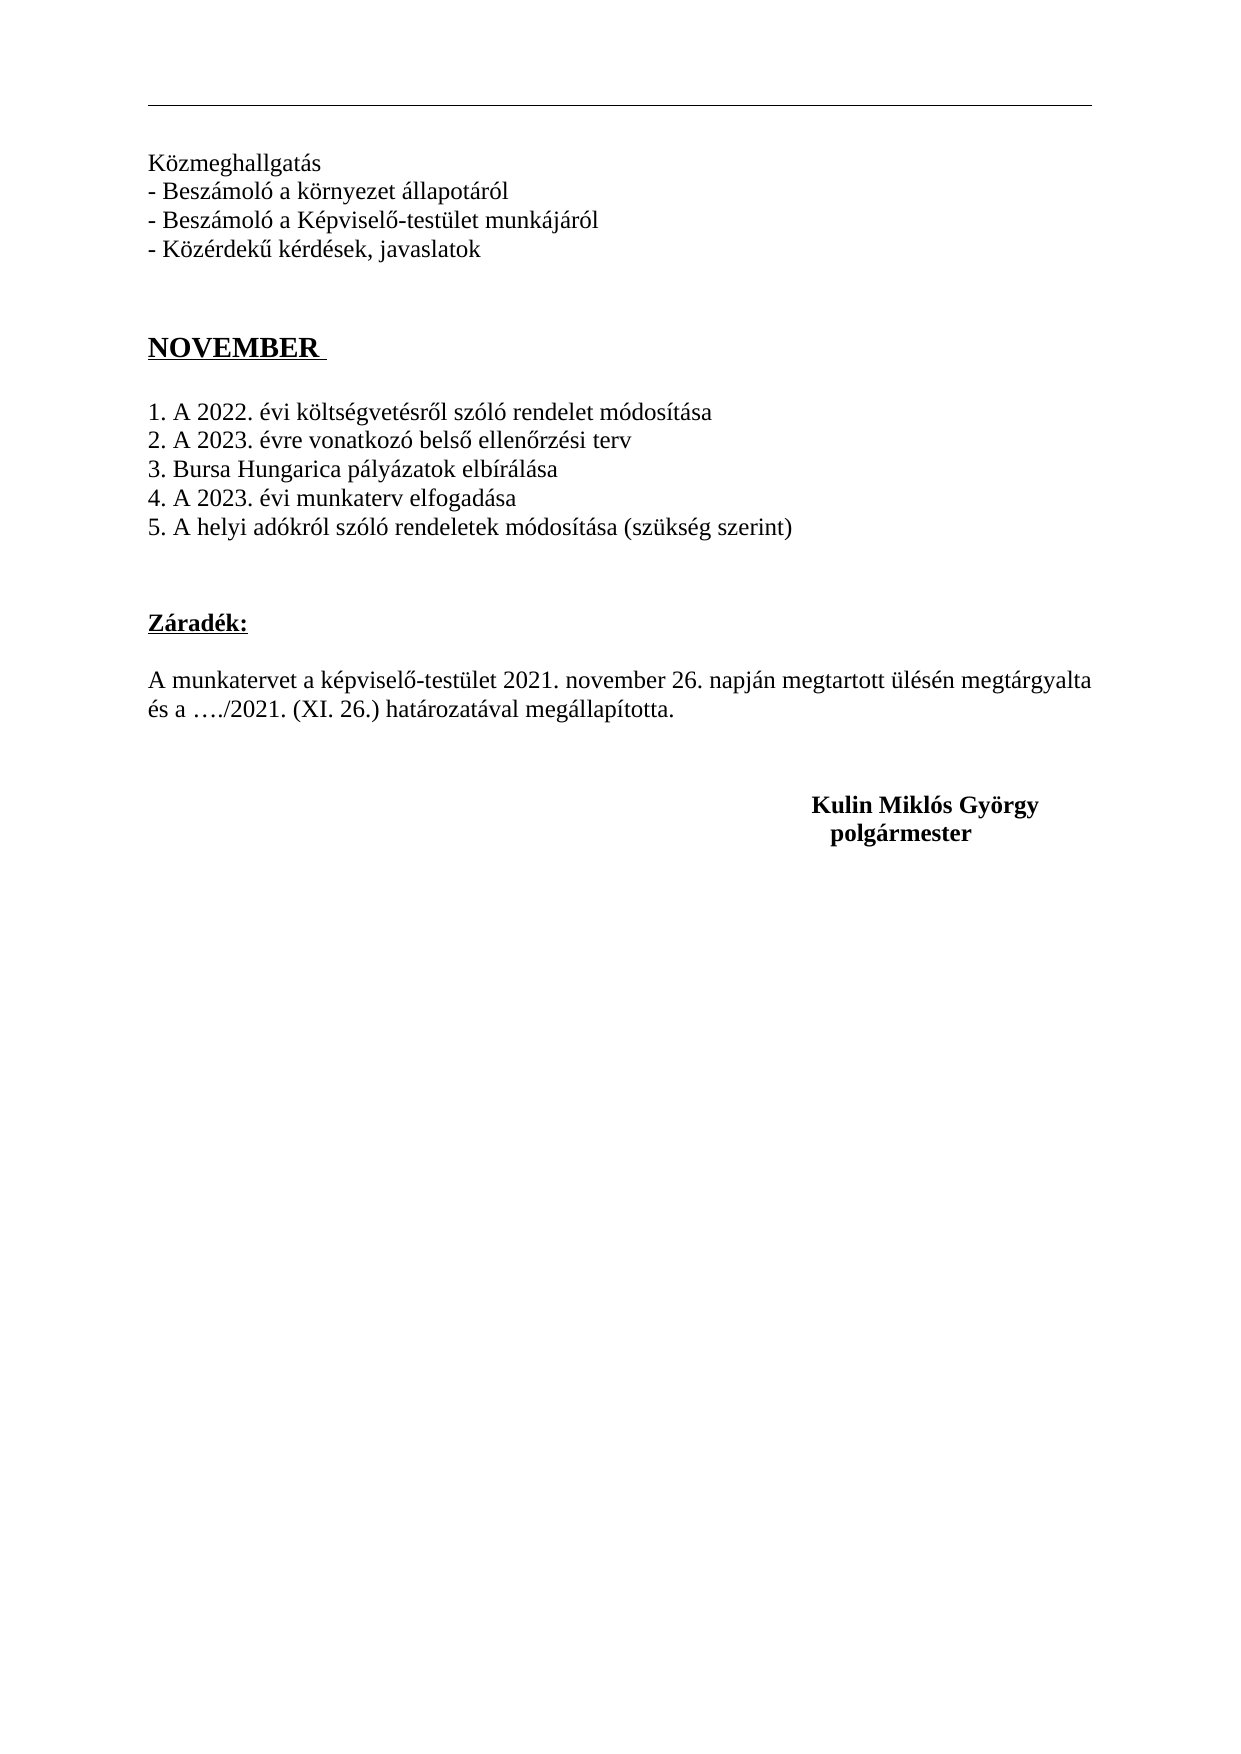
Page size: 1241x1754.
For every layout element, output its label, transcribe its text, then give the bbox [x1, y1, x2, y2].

text 4. A 2023. évi munkaterv elfogadása [148, 483, 1092, 512]
text polgármester [204, 818, 1092, 847]
text 3. Bursa Hungarica pályázatok elbírálása [148, 454, 1092, 483]
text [148, 397, 1092, 426]
text Kulin Miklós György [204, 790, 1092, 818]
text Közmeghallgatás [148, 148, 1092, 176]
text - Beszámoló a Képviselő-testület munkájáról [148, 205, 1092, 234]
text 5. A helyi adókról szóló rendeletek módosítása (szükség szerint) [148, 512, 1092, 541]
text A munkatervet a képviselő-testület 2021. november 26. napján megtartott ülésén megtárgyalta és a …./2021. (XI. 26.) határozatával megállapította. [148, 665, 1092, 723]
text - Közérdekű kérdések, javaslatok [148, 234, 1092, 263]
text - Beszámoló a környezet állapotáról [148, 176, 1092, 205]
text Záradék: [148, 608, 1092, 636]
text NOVEMBER [148, 330, 1092, 363]
text 2. A 2023. évre vonatkozó belső ellenőrzési terv [148, 426, 1092, 454]
